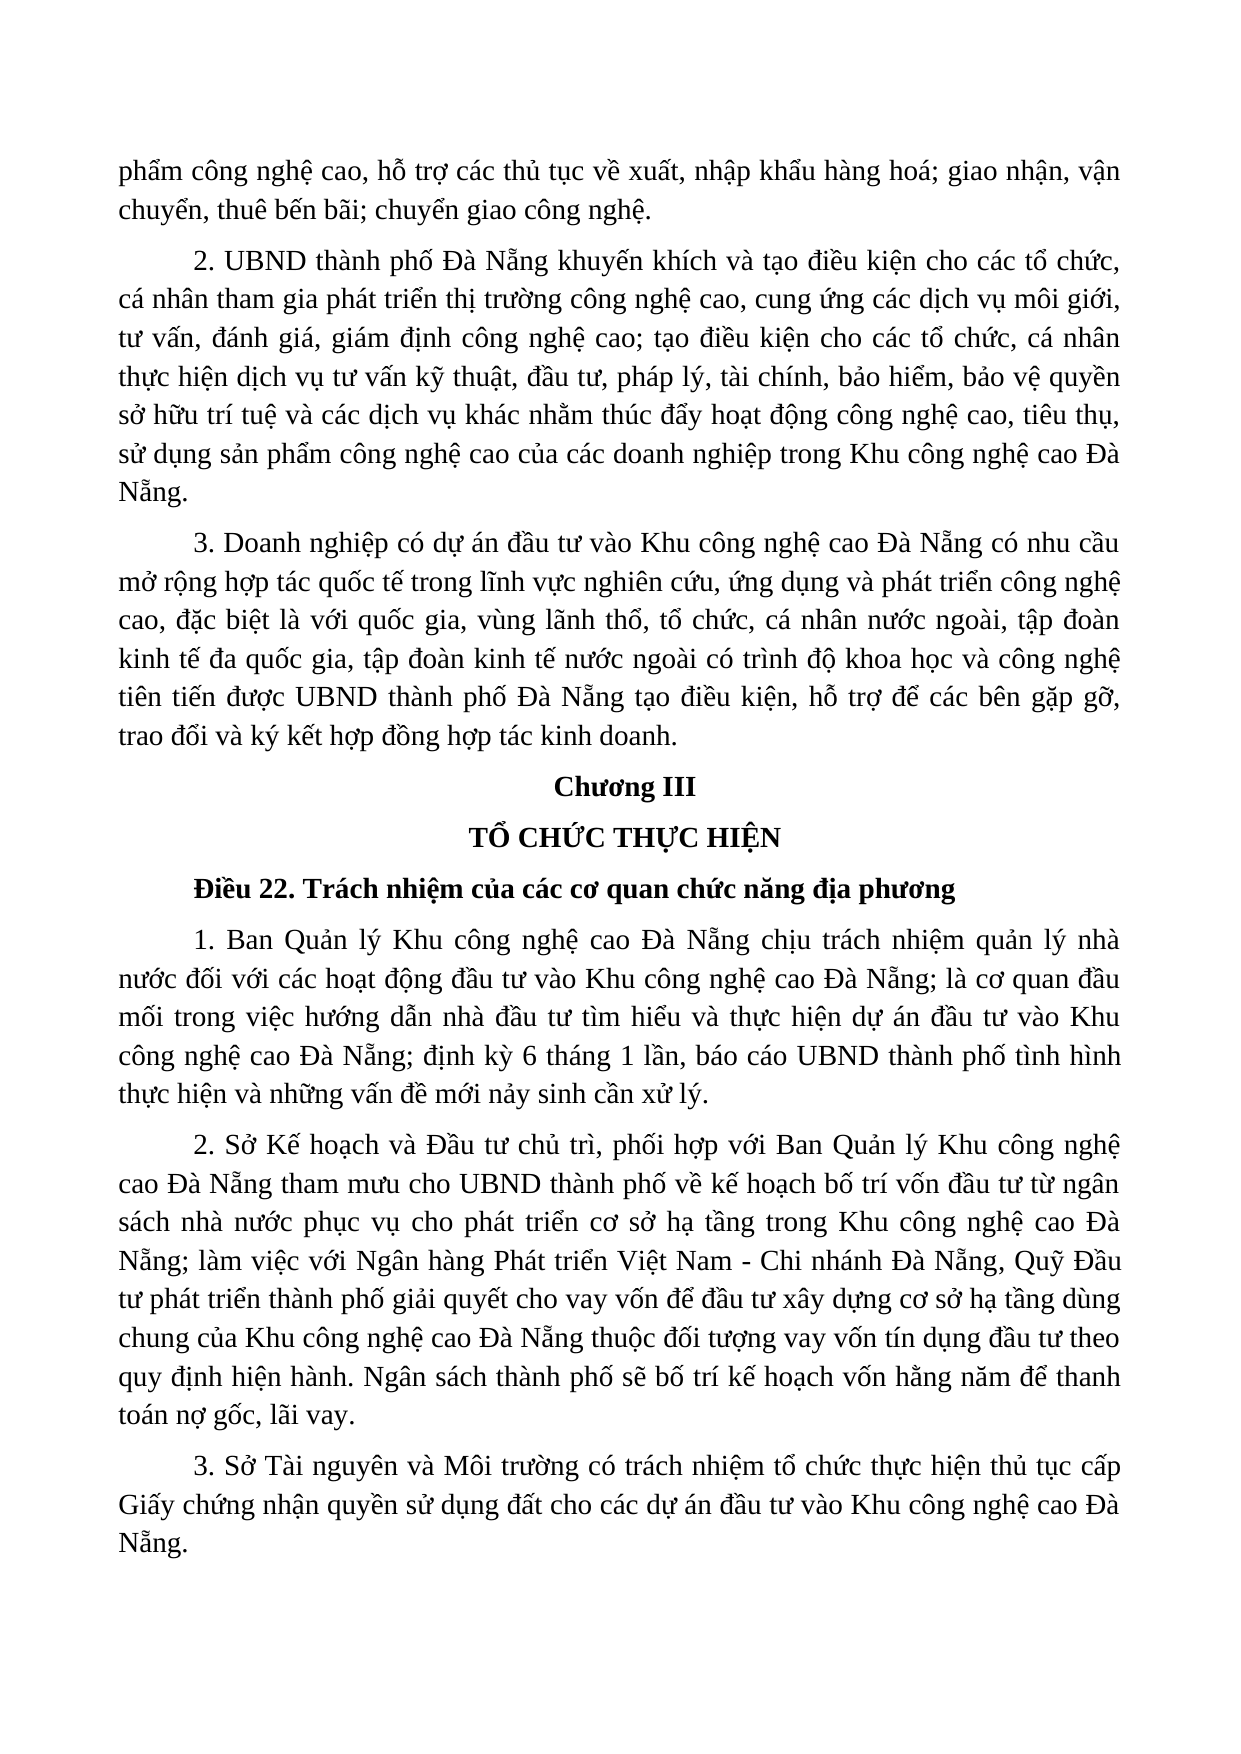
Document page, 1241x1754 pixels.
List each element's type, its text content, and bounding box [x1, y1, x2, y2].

text 2. Sở Kế hoạch và Đầu tư chủ trì, phối hợp với Ban Quản lý Khu công nghệ cao Đà Nẵng tham mưu cho UBND thành phố về kế hoạch bố trí vốn đầu tư từ ngân sách nhà nước phục vụ cho phát triển cơ sở hạ tầng trong Khu công nghệ cao Đà Nẵng; làm việc với Ngân hàng Phát triển Việt Nam - Chi nhánh Đà Nẵng, Quỹ Đầu tư phát triển thành phố giải quyết cho vay vốn để đầu tư xây dựng cơ sở hạ tầng dùng chung của Khu công nghệ cao Đà Nẵng thuộc đối tượng vay vốn tín dụng đầu tư theo quy định hiện hành. Ngân sách thành phố sẽ bố trí kế hoạch vốn hằng năm để thanh toán nợ gốc, lãi vay. [118, 1127, 1122, 1431]
text TỔ CHỨC THỰC HIỆN [127, 820, 1122, 854]
text Điều 22. Trách nhiệm của các cơ quan chức năng địa phương [118, 871, 1122, 905]
text 3. Doanh nghiệp có dự án đầu tư vào Khu công nghệ cao Đà Nẵng có nhu cầu mở rộng hợp tác quốc tế trong lĩnh vực nghiên cứu, ứng dụng và phát triển công nghệ cao, đặc biệt là với quốc gia, vùng lãnh thổ, tổ chức, cá nhân nước ngoài, tập đoàn kinh tế đa quốc gia, tập đoàn kinh tế nước ngoài có trình độ khoa học và công nghệ tiên tiến được UBND thành phố Đà Nẵng tạo điều kiện, hỗ trợ để các bên gặp gỡ, trao đổi và ký kết hợp đồng hợp tác kinh doanh. [118, 525, 1122, 752]
text 1. Ban Quản lý Khu công nghệ cao Đà Nẵng chịu trách nhiệm quản lý nhà nước đối với các hoạt động đầu tư vào Khu công nghệ cao Đà Nẵng; là cơ quan đầu mối trong việc hướng dẫn nhà đầu tư tìm hiểu và thực hiện dự án đầu tư vào Khu công nghệ cao Đà Nẵng; định kỳ 6 tháng 1 lần, báo cáo UBND thành phố tình hình thực hiện và những vấn đề mới nảy sinh cần xử lý. [118, 922, 1122, 1110]
text 2. UBND thành phố Đà Nẵng khuyến khích và tạo điều kiện cho các tổ chức, cá nhân tham gia phát triển thị trường công nghệ cao, cung ứng các dịch vụ môi giới, tư vấn, đánh giá, giám định công nghệ cao; tạo điều kiện cho các tổ chức, cá nhân thực hiện dịch vụ tư vấn kỹ thuật, đầu tư, pháp lý, tài chính, bảo hiểm, bảo vệ quyền sở hữu trí tuệ và các dịch vụ khác nhằm thúc đẩy hoạt động công nghệ cao, tiêu thụ, sử dụng sản phẩm công nghệ cao của các doanh nghiệp trong Khu công nghệ cao Đà Nẵng. [118, 243, 1122, 508]
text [118, 153, 1122, 226]
text 3. Sở Tài nguyên và Môi trường có trách nhiệm tổ chức thực hiện thủ tục cấp Giấy chứng nhận quyền sử dụng đất cho các dự án đầu tư vào Khu công nghệ cao Đà Nẵng. [118, 1448, 1122, 1559]
text Chương III [127, 769, 1122, 803]
